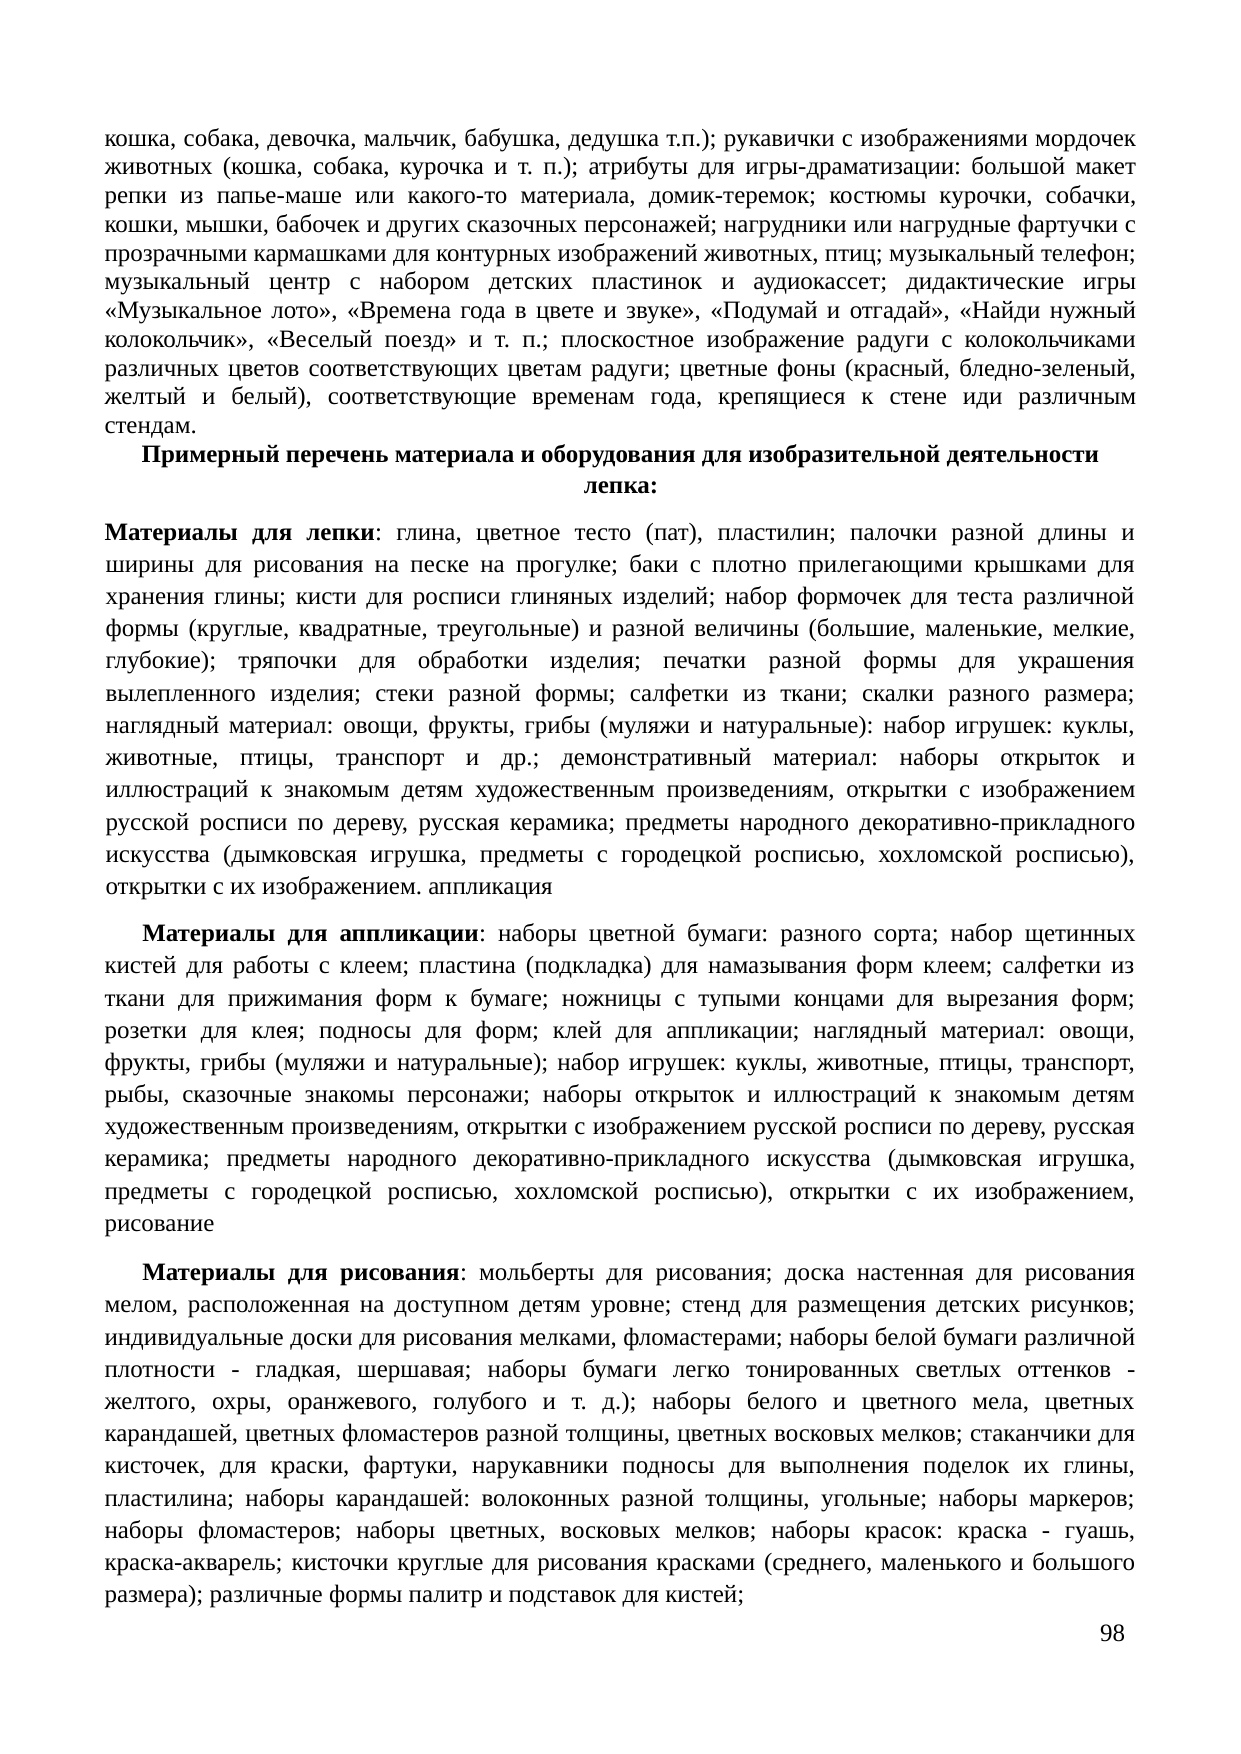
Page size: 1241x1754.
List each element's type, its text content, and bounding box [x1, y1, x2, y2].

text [104, 123, 1137, 439]
text Материалы для рисования: мольберты для рисования; доска настенная для рисования мелом, расположенная на доступном детям уровне; стенд для размещения детских рисунков; индивидуальные доски для рисования мелками, фломастерами; наборы белой бумаги различной плотности - гладкая, шершавая; наборы бумаги легко тонированных светлых оттенков - желтого, охры, оранжевого, голубого и т. д.); наборы белого и цветного мела, цветных карандашей, цветных фломастеров разной толщины, цветных восковых мелков; стаканчики для кисточек, для краски, фартуки, нарукавники подносы для выполнения поделок их глины, пластилина; наборы карандашей: волоконных разной толщины, угольные; наборы маркеров; наборы фломастеров; наборы цветных, восковых мелков; наборы красок: краска - гуашь, краска-акварель; кисточки круглые для рисования красками (среднего, маленького и большого размера); различные формы палитр и подставок для кистей; [104, 1257, 1136, 1608]
text Материалы для аппликации: наборы цветной бумаги: разного сорта; набор щетинных кистей для работы с клеем; пластина (подкладка) для намазывания форм клеем; салфетки из ткани для прижимания форм к бумаге; ножницы с тупыми концами для вырезания форм; розетки для клея; подносы для форм; клей для аппликации; наглядный материал: овощи, фрукты, грибы (муляжи и натуральные); набор игрушек: куклы, животные, птицы, транспорт, рыбы, сказочные знакомы персонажи; наборы открыток и иллюстраций к знакомым детям художественным произведениям, открытки с изображением русской росписи по дереву, русская керамика; предметы народного декоративно-прикладного искусства (дымковская игрушка, предметы с городецкой росписью, хохломской росписью), открытки с их изображением, рисование [104, 918, 1136, 1237]
text Материалы для лепки: глина, цветное тесто (пат), пластилин; палочки разной длины и ширины для рисования на песке на прогулке; баки с плотно прилегающими крышками для хранения глины; кисти для росписи глиняных изделий; набор формочек для теста различной формы (круглые, квадратные, треугольные) и разной величины (большие, маленькие, мелкие, глубокие); тряпочки для обработки изделия; печатки разной формы для украшения вылепленного изделия; стеки разной формы; салфетки из ткани; скалки разного размера; наглядный материал: овощи, фрукты, грибы (муляжи и натуральные): набор игрушек: куклы, животные, птицы, транспорт и др.; демонстративный материал: наборы открыток и иллюстраций к знакомым детям художественным произведениям, открытки с изображением русской росписи по дереву, русская керамика; предметы народного декоративно-прикладного искусства (дымковская игрушка, предметы с городецкой росписью, хохломской росписью), открытки с их изображением. аппликация [104, 517, 1136, 900]
text Примерный перечень материала и оборудования для изобразительной деятельности лепка: [106, 439, 1134, 499]
